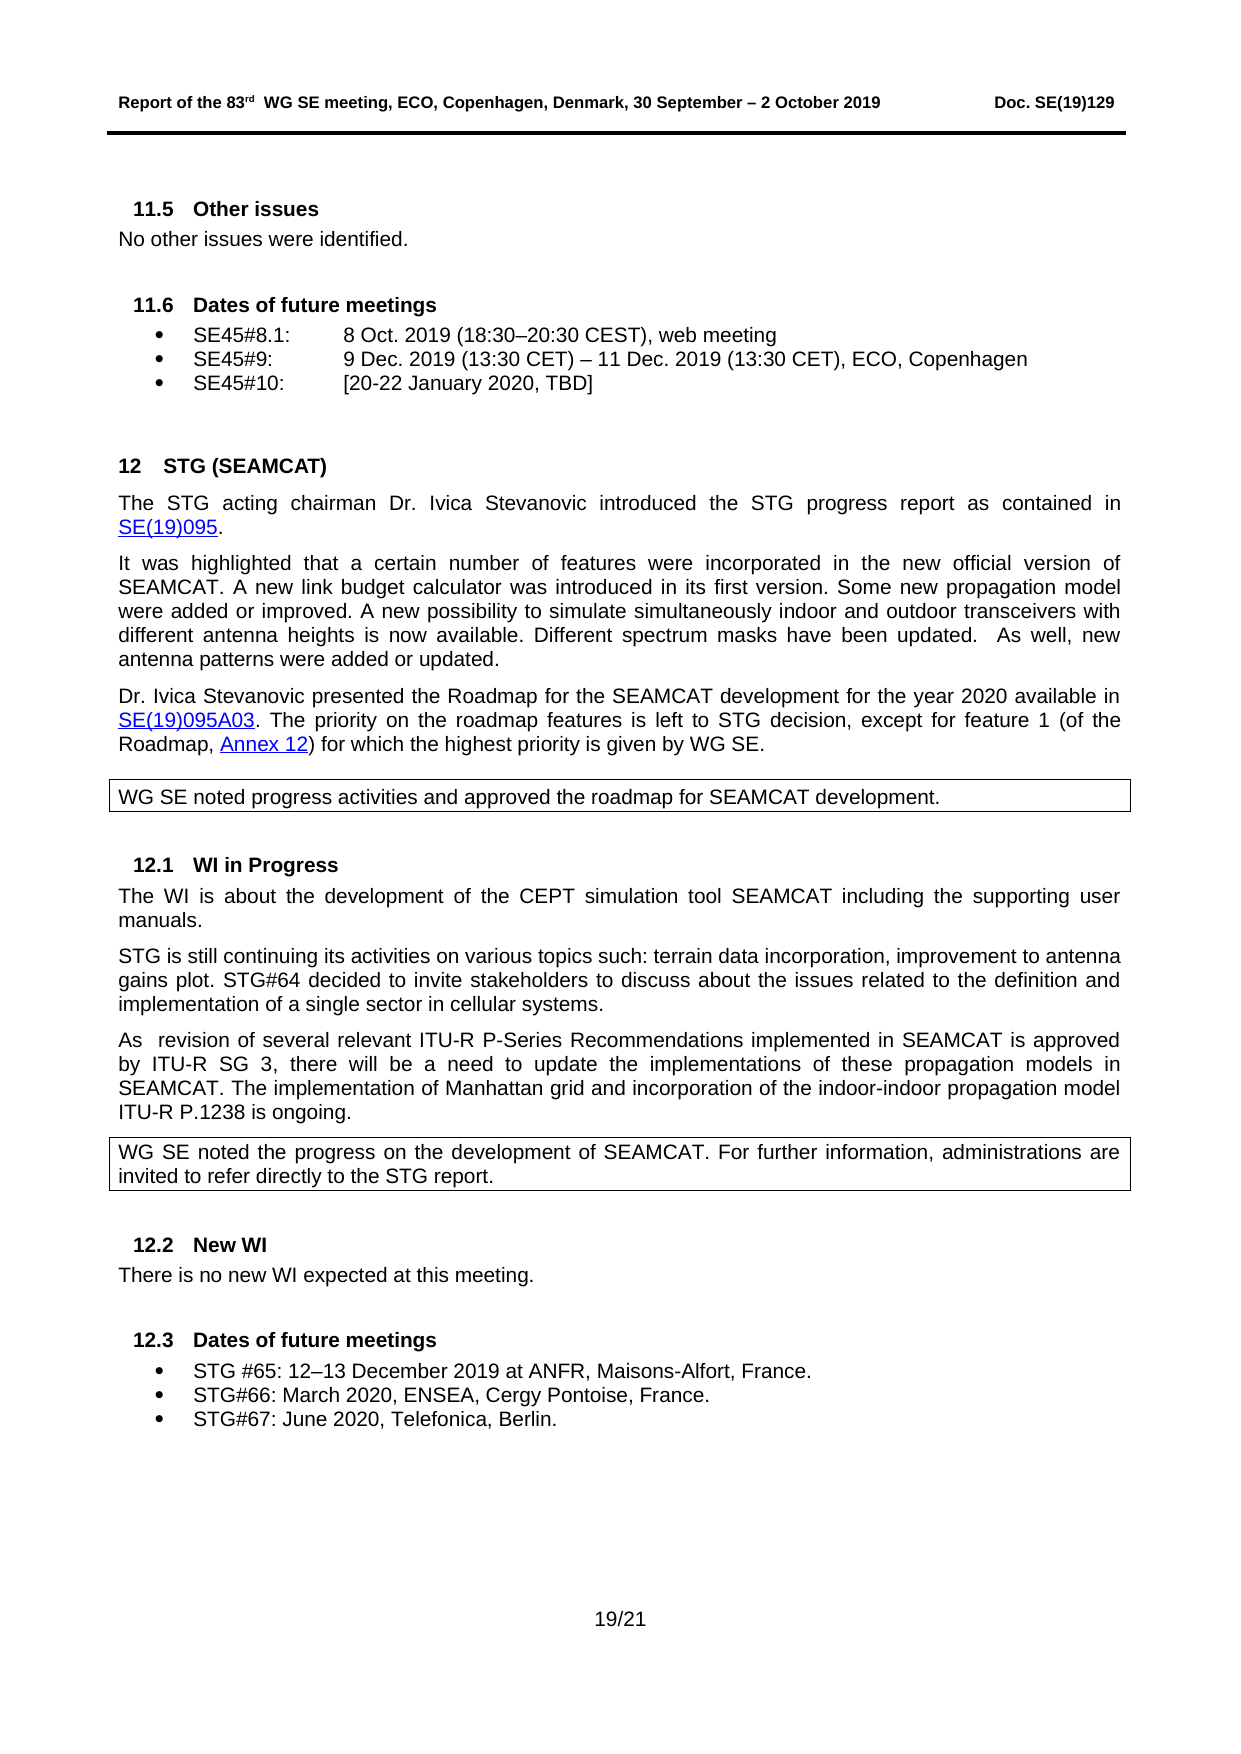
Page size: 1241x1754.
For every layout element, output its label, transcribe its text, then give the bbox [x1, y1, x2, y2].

list SE45#8.1: 8 Oct. 2019 (18:30–20:30 CEST), web meeting [156, 323, 1122, 347]
list STG #65: 12–13 December 2019 at ANFR, Maisons-Alfort, France. [156, 1358, 1122, 1383]
subtitle New WI [133, 1232, 1122, 1256]
text WG SE noted progress activities and approved the roadmap for SEAMCAT development. [110, 780, 1130, 811]
subtitle Dates of future meetings [133, 293, 1122, 317]
subtitle WI in Progress [133, 853, 1122, 877]
subtitle Other issues [133, 197, 1122, 221]
list STG#66: March 2020, ENSEA, Cergy Pontoise, France. [156, 1383, 1122, 1407]
text The STG acting chairman Dr. Ivica Stevanovic introduced the STG progress report as contained in SE(19)095. [118, 491, 1122, 539]
list SE45#10: [20-22 January 2020, TBD] [156, 371, 1122, 395]
text The WI is about the development of the CEPT simulation tool SEAMCAT including the supporting user manuals. [118, 883, 1122, 931]
text As revision of several relevant ITU-R P-Series Recommendations implemented in SEAMCAT is approved by ITU-R SG 3, there will be a need to update the implementations of these propagation models in SEAMCAT. The implementation of Manhattan grid and incorporation of the indoor-indoor propagation model ITU-R P.1238 is ongoing. [118, 1028, 1122, 1124]
text STG is still continuing its activities on various topics such: terrain data incorporation, improvement to antenna gains plot. STG#64 decided to invite stakeholders to discuss about the issues related to the definition and implementation of a single sector in cellular systems. [118, 944, 1122, 1016]
text No other issues were identified. [118, 227, 1122, 251]
text It was highlighted that a certain number of features were incorporated in the new official version of SEAMCAT. A new link budget calculator was introduced in its first version. Some new propagation model were added or improved. A new possibility to simulate simultaneously indoor and outdoor transceivers with different antenna heights is now available. Different spectrum masks have been updated. As well, new antenna patterns were added or updated. [118, 551, 1122, 671]
text Dr. Ivica Stevanovic presented the Roadmap for the SEAMCAT development for the year 2020 available in SE(19)095A03. The priority on the roadmap features is left to STG decision, except for feature 1 (of the Roadmap, Annex 12) for which the highest priority is given by WG SE. [118, 683, 1122, 755]
text WG SE noted the progress on the development of SEAMCAT. For further information, administrations are invited to refer directly to the STG report. [110, 1138, 1130, 1190]
subtitle STG (SEAMCAT) [118, 454, 1122, 478]
list STG#67: June 2020, Telefonica, Berlin. [156, 1407, 1122, 1431]
subtitle Dates of future meetings [133, 1328, 1122, 1352]
text There is no new WI expected at this meeting. [118, 1263, 1122, 1287]
list SE45#9: 9 Dec. 2019 (13:30 CET) – 11 Dec. 2019 (13:30 CET), ECO, Copenhagen [156, 347, 1122, 371]
